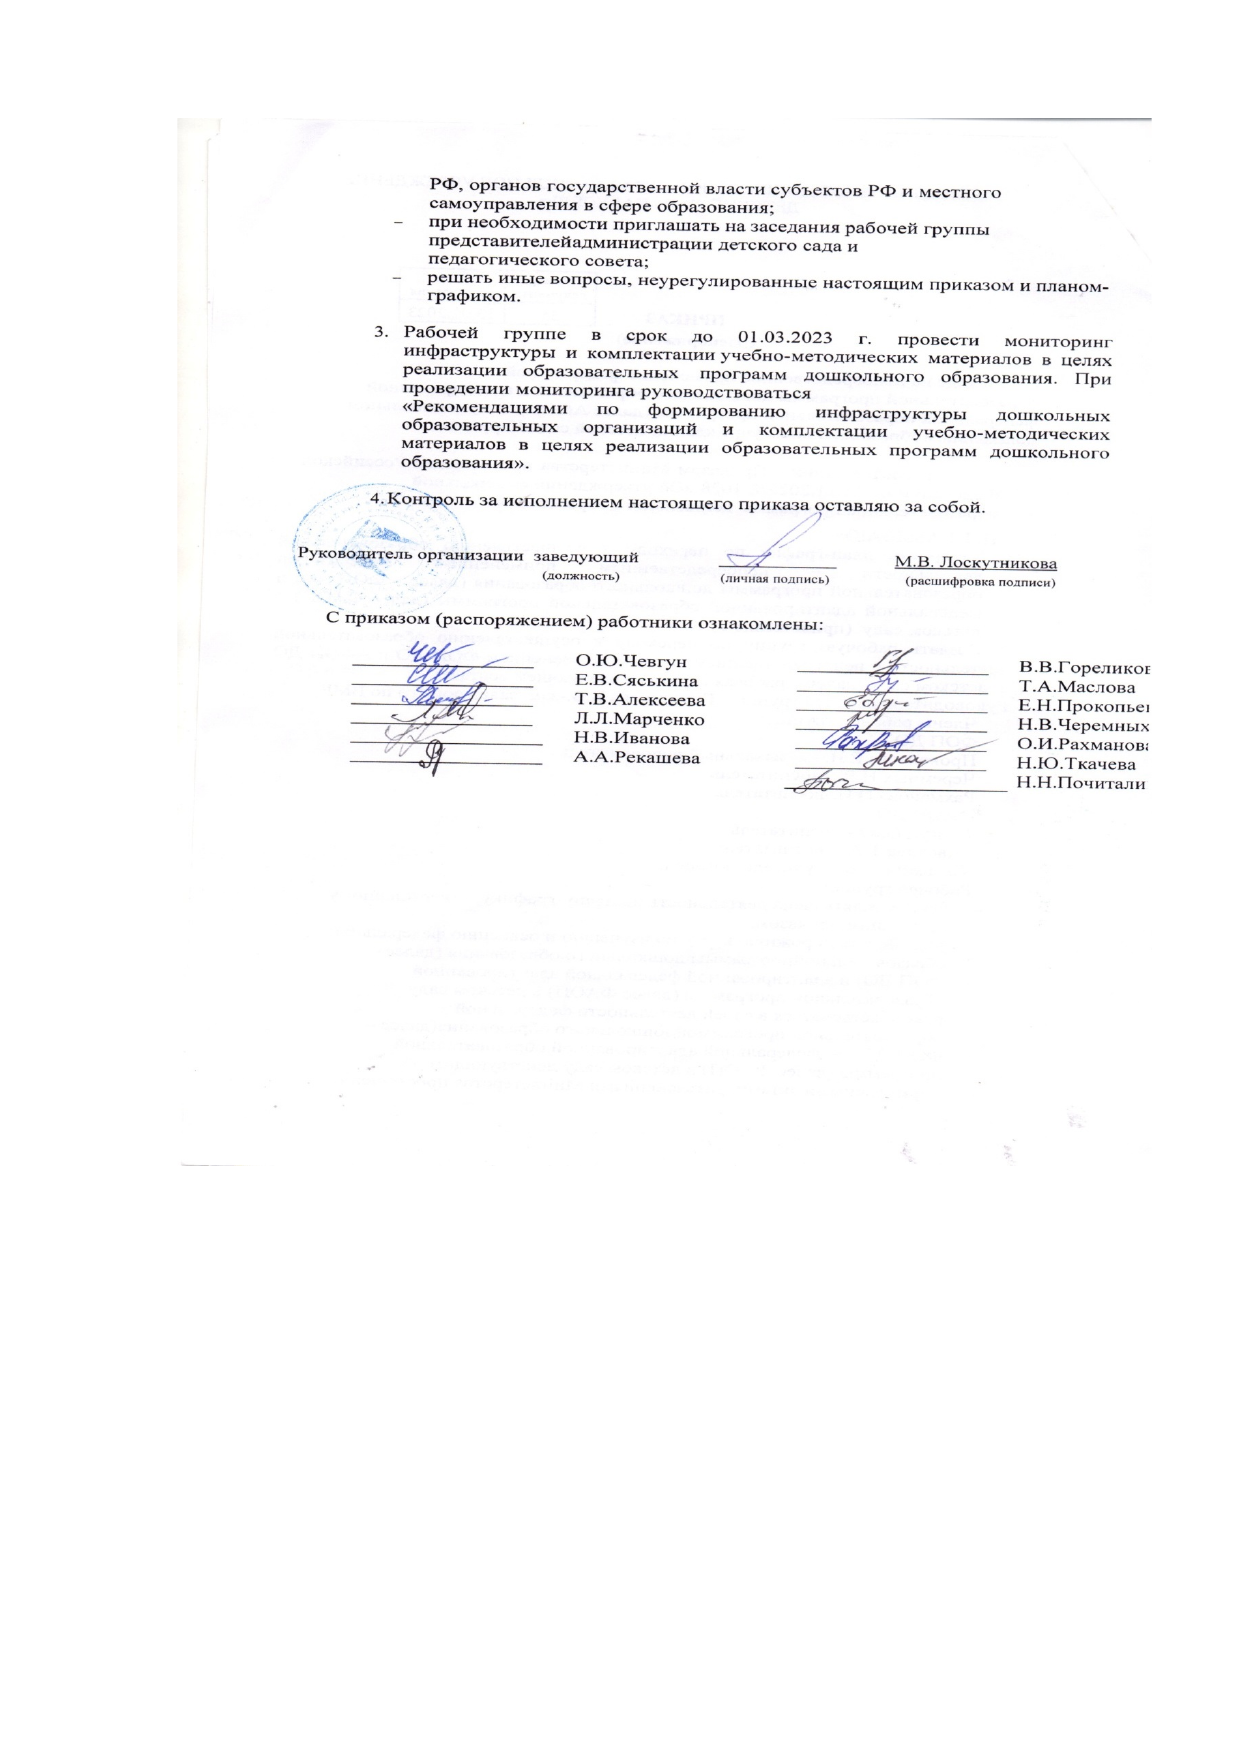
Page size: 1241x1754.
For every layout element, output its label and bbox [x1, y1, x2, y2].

picture [177, 118, 1152, 1166]
